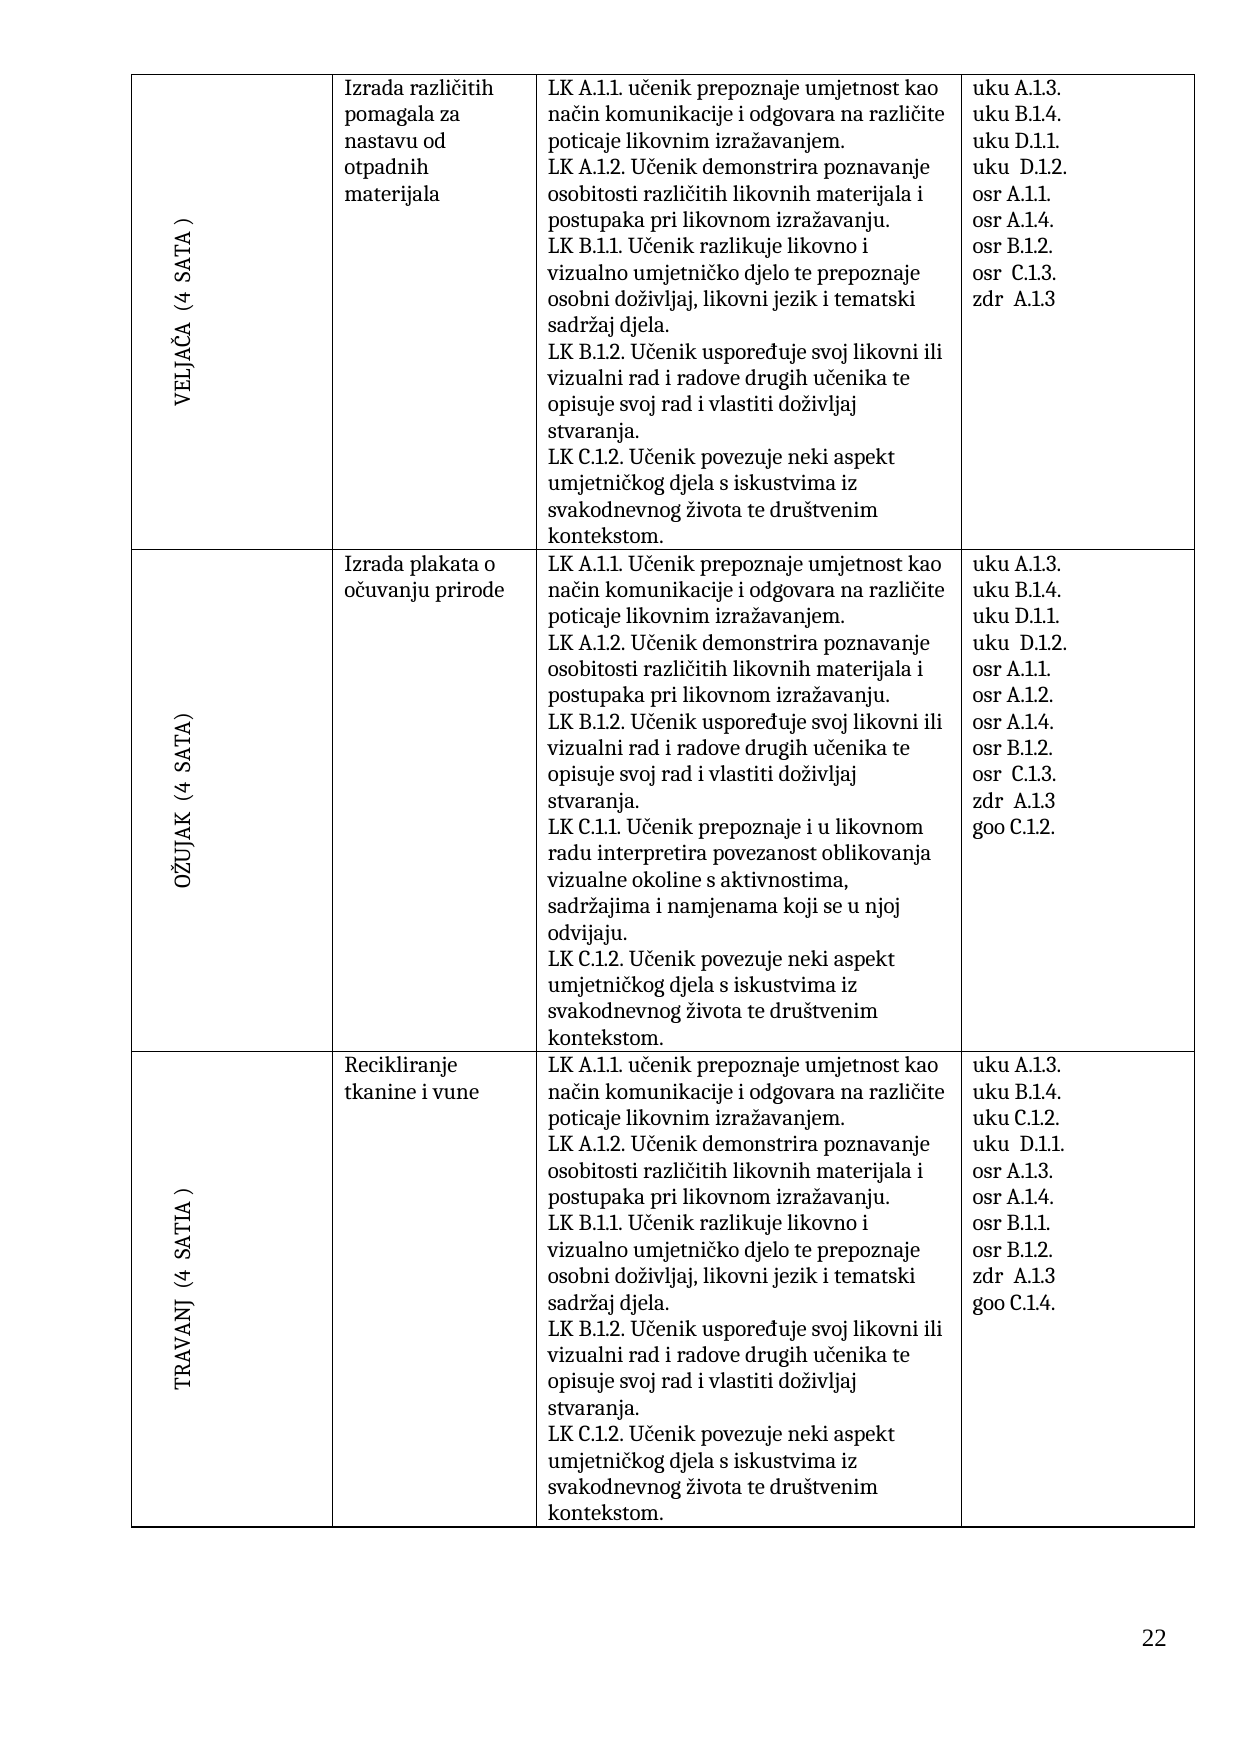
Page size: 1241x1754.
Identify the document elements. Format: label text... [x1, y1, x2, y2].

table_cell uku A.1.3. uku B.1.4. uku D.1.1. uku D.1.2. osr A.1.1. osr A.1.2. osr A.1.4. osr B.1.2. osr C.1.3. zdr A.1.3 goo C.1.2. [962, 550, 1194, 1051]
table_cell Izrada različitih pomagala za nastavu od otpadnih materijala [333, 75, 536, 549]
table_cell TRAVANJ (4 SATIA ) [132, 1052, 332, 1526]
table_cell uku A.1.3. uku B.1.4. uku C.1.2. uku D.1.1. osr A.1.3. osr A.1.4. osr B.1.1. osr B.1.2. zdr A.1.3 goo C.1.4. [962, 1052, 1194, 1526]
table_cell OŽUJAK (4 SATA) [132, 550, 332, 1051]
table_cell uku A.1.3. uku B.1.4. uku D.1.1. uku D.1.2. osr A.1.1. osr A.1.4. osr B.1.2. osr C.1.3. zdr A.1.3 [962, 75, 1194, 549]
table_cell VELJAČA (4 SATA ) [132, 75, 332, 549]
table_cell LK A.1.1. Učenik prepoznaje umjetnost kao način komunikacije i odgovara na različite poticaje likovnim izražavanjem. LK A.1.2. Učenik demonstrira poznavanje osobitosti različitih likovnih materijala i postupaka pri likovnom izražavanju. LK B.1.2. Učenik uspoređuje svoj likovni ili vizualni rad i radove drugih učenika te opisuje svoj rad i vlastiti doživljaj stvaranja. LK C.1.1. Učenik prepoznaje i u likovnom radu interpretira povezanost oblikovanja vizualne okoline s aktivnostima, sadržajima i namjenama koji se u njoj odvijaju. LK C.1.2. Učenik povezuje neki aspekt umjetničkog djela s iskustvima iz svakodnevnog života te društvenim kontekstom. [537, 550, 961, 1051]
table_cell Izrada plakata o očuvanju prirode [333, 550, 536, 1051]
table_cell Recikliranje tkanine i vune [333, 1052, 536, 1526]
